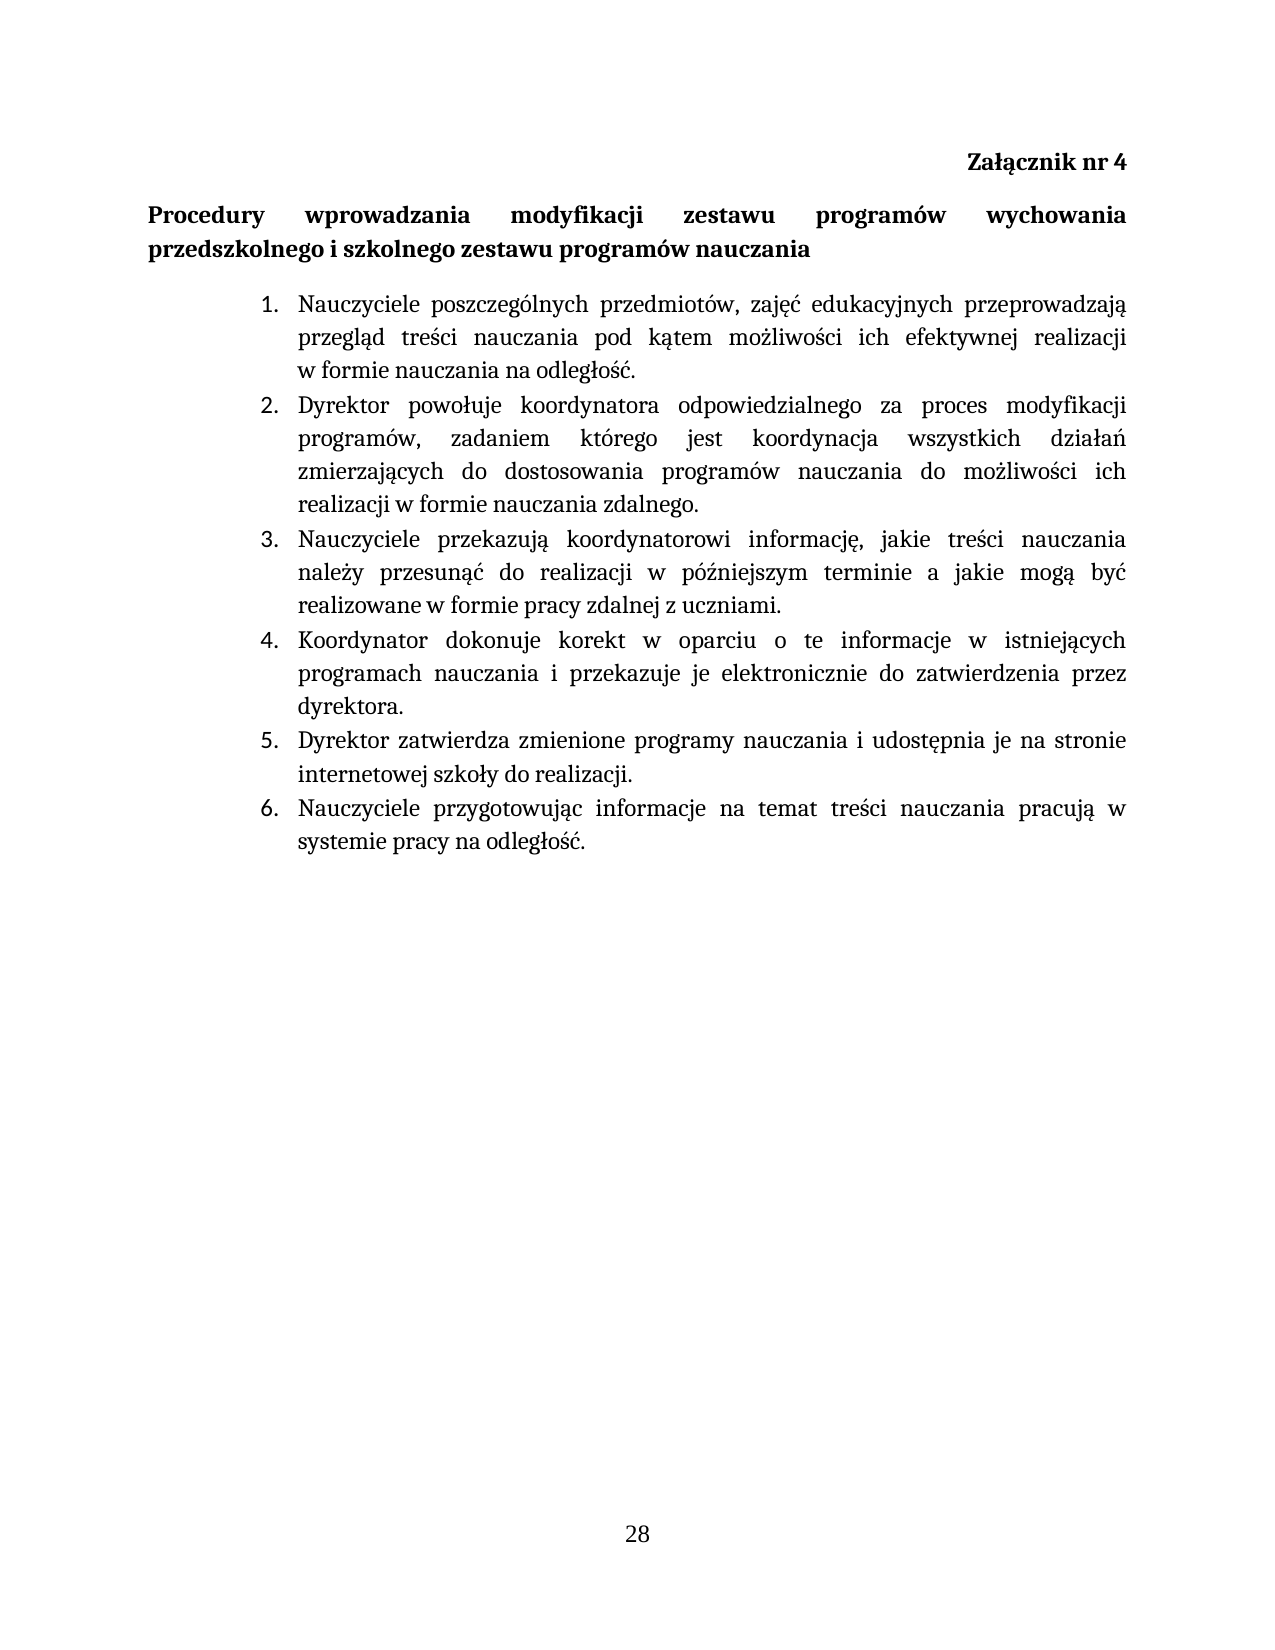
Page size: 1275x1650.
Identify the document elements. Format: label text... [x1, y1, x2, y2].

list Nauczyciele poszczególnych przedmiotów, zajęć edukacyjnych przeprowadzają przegląd treści nauczania pod kątem możliwości ich efektywnej realizacji w formie nauczania na odległość. [260, 288, 1127, 385]
list Koordynator dokonuje korekt w oparciu o te informacje w istniejących programach nauczania i przekazuje je elektronicznie do zatwierdzenia przez dyrektora. [260, 624, 1127, 720]
text Procedury wprowadzania modyfikacji zestawu programów wychowania przedszkolnego i szkolnego zestawu programów nauczania [148, 201, 1127, 263]
list Dyrektor powołuje koordynatora odpowiedzialnego za proces modyfikacji programów, zadaniem którego jest koordynacja wszystkich działań zmierzających do dostosowania programów nauczania do możliwości ich realizacji w formie nauczania zdalnego. [260, 389, 1127, 519]
text Załącznik nr 4 [148, 148, 1127, 176]
list Nauczyciele przekazują koordynatorowi informację, jakie treści nauczania należy przesunąć do realizacji w późniejszym terminie a jakie mogą być realizowane w formie pracy zdalnej z uczniami. [260, 523, 1127, 619]
list Nauczyciele przygotowując informacje na temat treści nauczania pracują w systemie pracy na odległość. [260, 792, 1127, 856]
list Dyrektor zatwierdza zmienione programy nauczania i udostępnia je na stronie internetowej szkoły do realizacji. [260, 725, 1127, 788]
